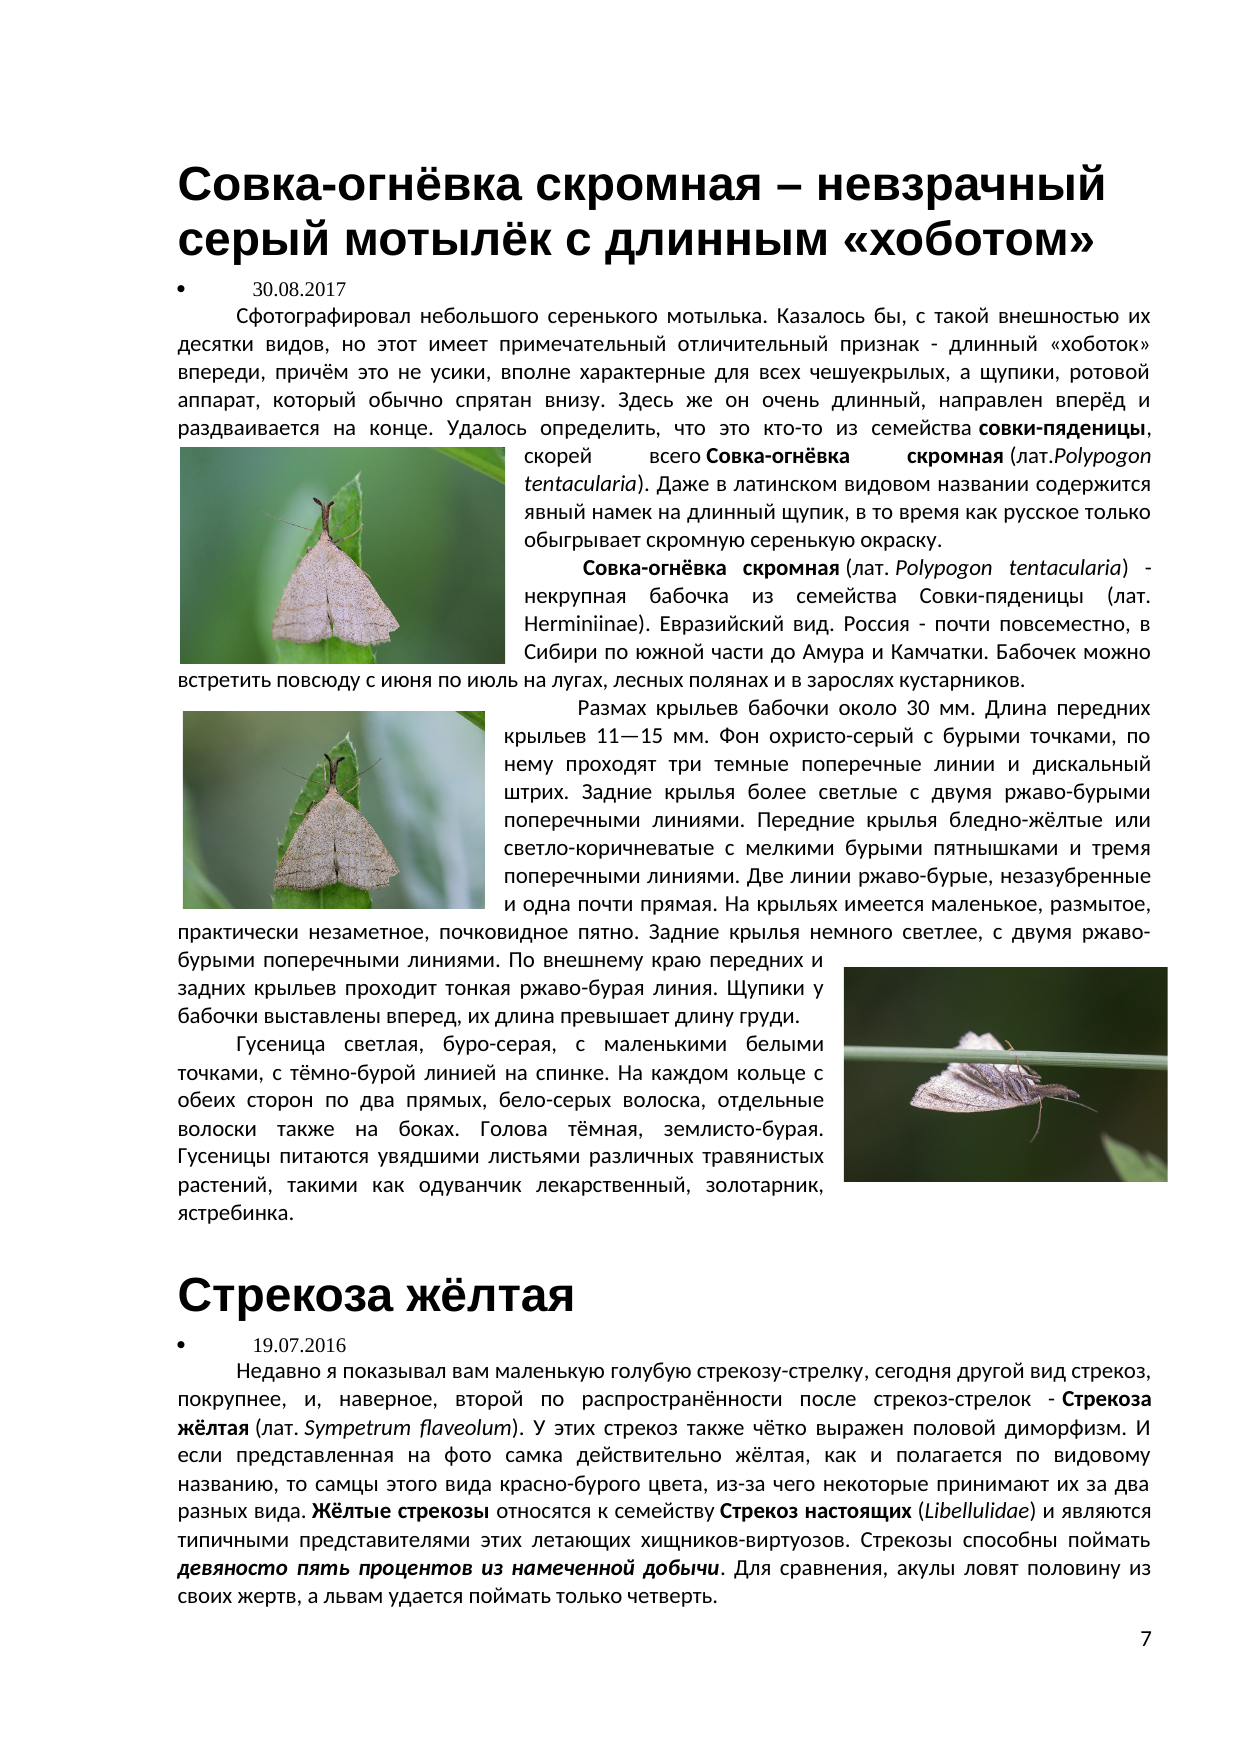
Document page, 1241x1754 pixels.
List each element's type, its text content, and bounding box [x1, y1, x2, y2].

text Стрекоза жёлтая [177, 1266, 1152, 1321]
picture [180, 447, 505, 663]
text Недавно я показывал вам маленькую голубую стрекозу-стрелку, сегодня другой вид стрекоз, покрупнее, и, наверное, второй по распространённости после стрекоз-стрелок - Стрекоза жёлтая (лат. Sympetrum flaveolum). У этих стрекоз также чётко выражен половой диморфизм. И если представленная на фото самка действительно жёлтая, как и полагается по видовому названию, то самцы этого вида красно-бурого цвета, из-за чего некоторые принимают их за два разных вида. Жёлтые стрекозы относятся к семейству Стрекоз настоящих (Libellulidae) и являются типичными представителями этих летающих хищников-виртуозов. Стрекозы способны поймать девяносто пять процентов из намеченной добычи. Для сравнения, акулы ловят половину из своих жертв, а львам удается поймать только четверть. [177, 1357, 1152, 1609]
text Сфотографировал небольшого серенького мотылька. Казалось бы, с такой внешностью их десятки видов, но этот имеет примечательный отличительный признак - длинный «хоботок» впереди, причём это не усики, вполне характерные для всех чешуекрылых, а щупики, ротовой аппарат, который обычно спрятан внизу. Здесь же он очень длинный, направлен вперёд и раздваивается на конце. Удалось определить, что это кто-то из семейства совки-пяденицы, скорей всего Совка-огнёвка скромная (лат.Polypogon tentacularia). Даже в латинском видовом названии содержится явный намек на длинный щупик, в то время как русское только обыгрывает скромную серенькую окраску. [177, 301, 1152, 553]
text Совка-огнёвка скромная (лат. Polypogon tentacularia) - некрупная бабочка из семейства Совки-пяденицы (лат. Herminiinae). Евразийский вид. Россия - почти повсеместно, в Сибири по южной части до Амура и Камчатки. Бабочек можно встретить повсюду с июня по июль на лугах, лесных полянах и в зарослях кустарников. [177, 553, 1152, 693]
picture [182, 711, 485, 909]
list 19.07.2016 [177, 1321, 1130, 1357]
picture [843, 967, 1168, 1181]
list 30.08.2017 [177, 266, 1130, 301]
text Размах крыльев бабочки около 30 мм. Длина передних крыльев 11—15 мм. Фон охристо-серый с бурыми точками, по нему проходят три темные поперечные линии и дискальный штрих. Задние крылья более светлые с двумя ржаво-бурыми поперечными линиями. Передние крылья бледно-жёлтые или светло-коричневатые с мелкими бурыми пятнышками и тремя поперечными линиями. Две линии ржаво-бурые, незазубренные и одна почти прямая. На крыльях имеется маленькое, размытое, практически незаметное, почковидное пятно. Задние крылья немного светлее, с двумя ржаво-бурыми поперечными линиями. По внешнему краю передних и задних крыльев проходит тонкая ржаво-бурая линия. Щупики у бабочки выставлены вперед, их длина превышает длину груди. [177, 693, 1152, 1029]
text Гусеница светлая, буро-серая, с маленькими белыми точками, с тёмно-бурой линией на спинке. На каждом кольце с обеих сторон по два прямых, бело-серых волоска, отдельные волоски также на боках. Голова тёмная, землисто-бурая. Гусеницы питаются увядшими листьями различных травянистых растений, такими как одуванчик лекарственный, золотарник, ястребинка. [177, 1029, 1152, 1226]
text Совка-огнёвка скромная – невзрачный серый мотылёк с длинным «хоботом» [177, 156, 1152, 266]
